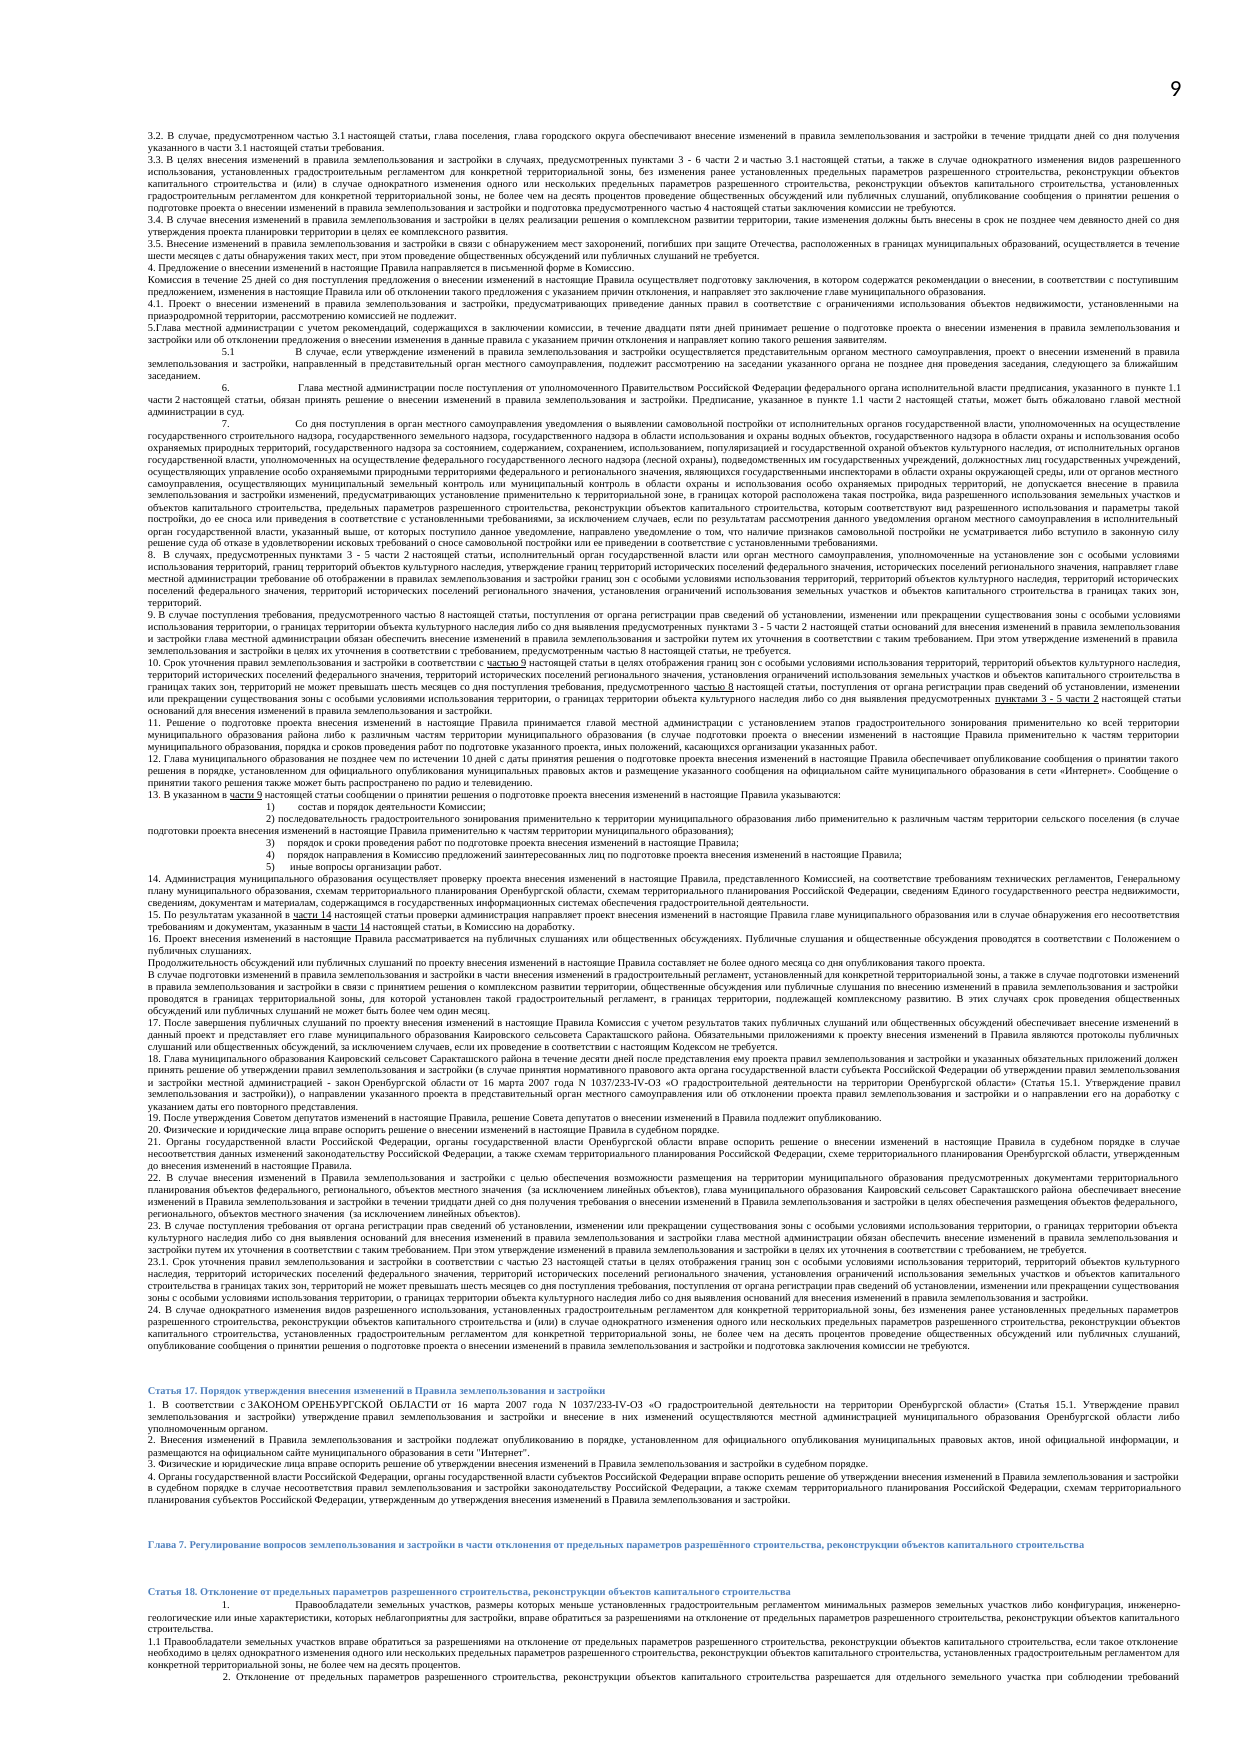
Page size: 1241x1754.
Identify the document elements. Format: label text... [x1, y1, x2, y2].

text 3.4. В случае внесения изменений в правила землепользования и застройки в целях реализации решения о комплексном развитии территории, такие изменения должны быть внесены в срок не позднее чем девяносто дней со дня утверждения проекта планировки территории в целях ее комплексного развития. [148, 214, 1181, 238]
text Комиссия в течение 25 дней со дня поступления предложения о внесении изменений в настоящие Правила осуществляет подготовку заключения, в котором содержатся рекомендации о внесении, в соответствии с поступившим предложением, изменения в настоящие Правила или об отклонении такого предложения с указанием причин отклонения, и направляет это заключение главе муниципального образования. [148, 274, 1181, 298]
text 11. Решение о подготовке проекта внесения изменений в настоящие Правила принимается главой местной администрации с установлением этапов градостроительного зонирования применительно ко всей территории муниципального образования района либо к различным частям территории муниципального образования (в случае подготовки проекта о внесении изменений в настоящие Правила применительно к частям территории муниципального образования, порядка и сроков проведения работ по подготовке указанного проекта, иных положений, касающихся организации указанных работ. [148, 717, 1181, 753]
text 22. В случае внесения изменений в Правила землепользования и застройки с целью обеспечения возможности размещения на территории муниципального образования предусмотренных документами территориального планирования объектов федерального, регионального, объектов местного значения (за исключением линейных объектов), глава муниципального образования Каировский сельсовет Саракташского района обеспечивает внесение изменений в Правила землепользования и застройки в течении тридцати дней со дня получения требования о внесении изменений в Правила землепользования и застройки в целях обеспечения размещения объектов федерального, регионального, объектов местного значения (за исключением линейных объектов). [148, 1172, 1181, 1220]
text 2) последовательность градостроительного зонирования применительно к территории муниципального образования либо применительно к различным частям территории сельского поселения (в случае подготовки проекта внесения изменений в настоящие Правила применительно к частям территории муниципального образования); [148, 813, 1181, 837]
text 14. Администрация муниципального образования осуществляет проверку проекта внесения изменений в настоящие Правила, представленного Комиссией, на соответствие требованиям технических регламентов, Генеральному плану муниципального образования, схемам территориального планирования Оренбургской области, схемам территориального планирования Российской Федерации, сведениям Единого государственного реестра недвижимости, сведениям, документам и материалам, содержащимся в государственных информационных системах обеспечения градостроительной деятельности. [148, 873, 1181, 908]
text 12. Глава муниципального образования не позднее чем по истечении 10 дней с даты принятия решения о подготовке проекта внесения изменений в настоящие Правила обеспечивает опубликование сообщения о принятии такого решения в порядке, установленном для официального опубликования муниципальных правовых актов и размещение указанного сообщения на официальном сайте муниципального образования в сети «Интернет». Сообщение о принятии такого решения также может быть распространено по радио и телевидению. [148, 753, 1181, 789]
text 24. В случае однократного изменения видов разрешенного использования, установленных градостроительным регламентом для конкретной территориальной зоны, без изменения ранее установленных предельных параметров разрешенного строительства, реконструкции объектов капитального строительства и (или) в случае однократного изменения одного или нескольких предельных параметров разрешенного строительства, реконструкции объектов капитального строительства, установленных градостроительным регламентом для конкретной территориальной зоны, не более чем на десять процентов проведение общественных обсуждений или публичных слушаний, опубликование сообщения о принятии решения о подготовке проекта о внесении изменений в правила землепользования и застройки и подготовка заключения комиссии не требуются. [148, 1304, 1181, 1352]
text 5.Глава местной администрации с учетом рекомендаций, содержащихся в заключении комиссии, в течение двадцати пяти дней принимает решение о подготовке проекта о внесении изменения в правила землепользования и застройки или об отклонении предложения о внесении изменения в данные правила с указанием причин отклонения и направляет копию такого решения заявителям. [148, 322, 1181, 346]
text 4.1. Проект о внесении изменений в правила землепользования и застройки, предусматривающих приведение данных правил в соответствие с ограничениями использования объектов недвижимости, установленными на приаэродромной территории, рассмотрению комиссией не подлежит. [148, 298, 1181, 322]
text 1.1 Правообладатели земельных участков вправе обратиться за разрешениями на отклонение от предельных параметров разрешенного строительства, реконструкции объектов капитального строительства, если такое отклонение необходимо в целях однократного изменения одного или нескольких предельных параметров разрешенного строительства, реконструкции объектов капитального строительства, установленных градостроительным регламентом для конкретной территориальной зоны, не более чем на десять процентов. [148, 1635, 1181, 1671]
list Глава местной администрации после поступления от уполномоченного Правительством Российской Федерации федерального органа исполнительной власти предписания, указанного в пункте 1.1 части 2 настоящей статьи, обязан принять решение о внесении изменений в правила землепользования и застройки. Предписание, указанное в пункте 1.1 части 2 настоящей статьи, может быть обжаловано главой местной администрации в суд. [148, 381, 1181, 417]
text 3.5. Внесение изменений в правила землепользования и застройки в связи с обнаружением мест захоронений, погибших при защите Отечества, расположенных в границах муниципальных образований, осуществляется в течение шести месяцев с даты обнаружения таких мест, при этом проведение общественных обсуждений или публичных слушаний не требуется. [148, 238, 1181, 262]
text 8. В случаях, предусмотренных пунктами 3 - 5 части 2 настоящей статьи, исполнительный орган государственной власти или орган местного самоуправления, уполномоченные на установление зон с особыми условиями использования территорий, границ территорий объектов культурного наследия, утверждение границ территорий исторических поселений федерального значения, исторических поселений регионального значения, направляет главе местной администрации требование об отображении в правилах землепользования и застройки границ зон с особыми условиями использования территорий, территорий объектов культурного наследия, территорий исторических поселений федерального значения, территорий исторических поселений регионального значения, установления ограничений использования земельных участков и объектов капитального строительства в границах таких зон, территорий. [148, 549, 1181, 609]
text 2. Внесения изменений в Правила землепользования и застройки подлежат опубликованию в порядке, установленном для официального опубликования муниципальных правовых актов, иной официальной информации, и размещаются на официальном сайте муниципального образования в сети "Интернет". [148, 1434, 1181, 1458]
text 21. Органы государственной власти Российской Федерации, органы государственной власти Оренбургской области вправе оспорить решение о внесении изменений в настоящие Правила в судебном порядке в случае несоответствия данных изменений законодательству Российской Федерации, а также схемам территориального планирования Российской Федерации, схеме территориального планирования Оренбургской области, утвержденным до внесения изменений в настоящие Правила. [148, 1136, 1181, 1172]
text 15. По результатам указанной в части 14 настоящей статьи проверки администрация направляет проект внесения изменений в настоящие Правила главе муниципального образования или в случае обнаружения его несоответствия требованиям и документам, указанным в части 14 настоящей статьи, в Комиссию на доработку. [148, 908, 1181, 932]
list В случае, если утверждение изменений в правила землепользования и застройки осуществляется представительным органом местного самоуправления, проект о внесении изменений в правила землепользования и застройки, направленный в представительный орган местного самоуправления, подлежит рассмотрению на заседании указанного органа не позднее дня проведения заседания, следующего за ближайшим заседанием. [148, 346, 1181, 381]
text 16. Проект внесения изменений в настоящие Правила рассматривается на публичных слушаниях или общественных обсуждениях. Публичные слушания и общественные обсуждения проводятся в соответствии с Положением о публичных слушаниях. [148, 932, 1181, 956]
text 3.3. В целях внесения изменений в правила землепользования и застройки в случаях, предусмотренных пунктами 3 - 6 части 2 и частью 3.1 настоящей статьи, а также в случае однократного изменения видов разрешенного использования, установленных градостроительным регламентом для конкретной территориальной зоны, без изменения ранее установленных предельных параметров разрешенного строительства, реконструкции объектов капитального строительства и (или) в случае однократного изменения одного или нескольких предельных параметров разрешенного строительства, реконструкции объектов капитального строительства, установленных градостроительным регламентом для конкретной территориальной зоны, не более чем на десять процентов проведение общественных обсуждений или публичных слушаний, опубликование сообщения о принятии решения о подготовке проекта о внесении изменений в правила землепользования и застройки и подготовка предусмотренного частью 4 настоящей статьи заключения комиссии не требуются. [148, 154, 1181, 214]
text 10. Срок уточнения правил землепользования и застройки в соответствии с частью 9 настоящей статьи в целях отображения границ зон с особыми условиями использования территорий, территорий объектов культурного наследия, территорий исторических поселений федерального значения, территорий исторических поселений регионального значения, установления ограничений использования земельных участков и объектов капитального строительства в границах таких зон, территорий не может превышать шесть месяцев со дня поступления требования, предусмотренного частью 8 настоящей статьи, поступления от органа регистрации прав сведений об установлении, изменении или прекращении существования зоны с особыми условиями использования территории, о границах территории объекта культурного наследия либо со дня выявления предусмотренных пунктами 3 - 5 части 2 настоящей статьи оснований для внесения изменений в правила землепользования и застройки. [148, 657, 1181, 717]
list Со дня поступления в орган местного самоуправления уведомления о выявлении самовольной постройки от исполнительных органов государственной власти, уполномоченных на осуществление государственного строительного надзора, государственного земельного надзора, государственного надзора в области использования и охраны водных объектов, государственного надзора в области охраны и использования особо охраняемых природных территорий, государственного надзора за состоянием, содержанием, сохранением, использованием, популяризацией и государственной охраной объектов культурного наследия, от исполнительных органов государственной власти, уполномоченных на осуществление федерального государственного лесного надзора (лесной охраны), подведомственных им государственных учреждений, должностных лиц государственных учреждений, осуществляющих управление особо охраняемыми природными территориями федерального и регионального значения, являющихся государственными инспекторами в области охраны окружающей среды, или от органов местного самоуправления, осуществляющих муниципальный земельный контроль или муниципальный контроль в области охраны и использования особо охраняемых природных территорий, не допускается внесение в правила землепользования и застройки изменений, предусматривающих установление применительно к территориальной зоне, в границах которой расположена такая постройка, вида разрешенного использования земельных участков и объектов капитального строительства, предельных параметров разрешенного строительства, реконструкции объектов капитального строительства, которым соответствуют вид разрешенного использования и параметры такой постройки, до ее сноса или приведения в соответствие с установленными требованиями, за исключением случаев, если по результатам рассмотрения данного уведомления органом местного самоуправления в исполнительный орган государственной власти, указанный выше, от которых поступило данное уведомление, направлено уведомление о том, что наличие признаков самовольной постройки не усматривается либо вступило в законную силу решение суда об отказе в удовлетворении исковых требований о сносе самовольной постройки или ее приведении в соответствие с установленными требованиями. [148, 417, 1181, 549]
text 23. В случае поступления требования от органа регистрации прав сведений об установлении, изменении или прекращении существования зоны с особыми условиями использования территории, о границах территории объекта культурного наследия либо со дня выявления оснований для внесения изменений в правила землепользования и застройки глава местной администрации обязан обеспечить внесение изменений в правила землепользования и застройки путем их уточнения в соответствии с таким требованием. При этом утверждение изменений в правила землепользования и застройки в целях их уточнения в соответствии с требованием, не требуется. [148, 1220, 1181, 1256]
text 1. В соответствии с ЗАКОНОМ ОРЕНБУРГСКОЙ ОБЛАСТИ от 16 марта 2007 года N 1037/233-IV-ОЗ «О градостроительной деятельности на территории Оренбургской области» (Статья 15.1. Утверждение правил землепользования и застройки) утверждение правил землепользования и застройки и внесение в них изменений осуществляются местной администрацией муниципального образования Оренбургской области либо уполномоченным органом. [148, 1398, 1181, 1434]
text 4. Органы государственной власти Российской Федерации, органы государственной власти субъектов Российской Федерации вправе оспорить решение об утверждении внесения изменений в Правила землепользования и застройки в судебном порядке в случае несоответствия правил землепользования и застройки законодательству Российской Федерации, а также схемам территориального планирования Российской Федерации, схемам территориального планирования субъектов Российской Федерации, утвержденным до утверждения внесения изменений в Правила землепользования и застройки. [148, 1470, 1181, 1506]
text 3.2. В случае, предусмотренном частью 3.1 настоящей статьи, глава поселения, глава городского округа обеспечивают внесение изменений в правила землепользования и застройки в течение тридцати дней со дня получения указанного в части 3.1 настоящей статьи требования. [148, 130, 1181, 154]
text В случае подготовки изменений в правила землепользования и застройки в части внесения изменений в градостроительный регламент, установленный для конкретной территориальной зоны, а также в случае подготовки изменений в правила землепользования и застройки в связи с принятием решения о комплексном развитии территории, общественные обсуждения или публичные слушания по внесению изменений в правила землепользования и застройки проводятся в границах территориальной зоны, для которой установлен такой градостроительный регламент, в границах территории, подлежащей комплексному развитию. В этих случаях срок проведения общественных обсуждений или публичных слушаний не может быть более чем один месяц. [148, 968, 1181, 1016]
subtitle Статья 17. Порядок утверждения внесения изменений в Правила землепользования и застройки [148, 1384, 1181, 1397]
text 9. В случае поступления требования, предусмотренного частью 8 настоящей статьи, поступления от органа регистрации прав сведений об установлении, изменении или прекращении существования зоны с особыми условиями использования территории, о границах территории объекта культурного наследия либо со дня выявления предусмотренных пунктами 3 - 5 части 2 настоящей статьи оснований для внесения изменений в правила землепользования и застройки глава местной администрации обязан обеспечить внесение изменений в правила землепользования и застройки путем их уточнения в соответствии с таким требованием. При этом утверждение изменений в правила землепользования и застройки в целях их уточнения в соответствии с требованием, предусмотренным частью 8 настоящей статьи, не требуется. [148, 609, 1181, 657]
list Правообладатели земельных участков, размеры которых меньше установленных градостроительным регламентом минимальных размеров земельных участков либо конфигурация, инженерно-геологические или иные характеристики, которых неблагоприятны для застройки, вправе обратиться за разрешениями на отклонение от предельных параметров разрешенного строительства, реконструкции объектов капитального строительства. [148, 1599, 1181, 1635]
text 17. После завершения публичных слушаний по проекту внесения изменений в настоящие Правила Комиссия с учетом результатов таких публичных слушаний или общественных обсуждений обеспечивает внесение изменений в данный проект и представляет его главе муниципального образования Каировского сельсовета Саракташского района. Обязательными приложениями к проекту внесения изменений в Правила являются протоколы публичных слушаний или общественных обсуждений, за исключением случаев, если их проведение в соответствии с настоящим Кодексом не требуется. [148, 1016, 1181, 1052]
text 18. Глава муниципального образования Каировский сельсовет Саракташского района в течение десяти дней после представления ему проекта правил землепользования и застройки и указанных обязательных приложений должен принять решение об утверждении правил землепользования и застройки (в случае принятия нормативного правового акта органа государственной власти субъекта Российской Федерации об утверждении правил землепользования и застройки местной администрацией - закон Оренбургской области от 16 марта 2007 года N 1037/233-IV-ОЗ «О градостроительной деятельности на территории Оренбургской области» (Статья 15.1. Утверждение правил землепользования и застройки)), о направлении указанного проекта в представительный орган местного самоуправления или об отклонении проекта правил землепользования и застройки и о направлении его на доработку с указанием даты его повторного представления. [148, 1052, 1181, 1112]
